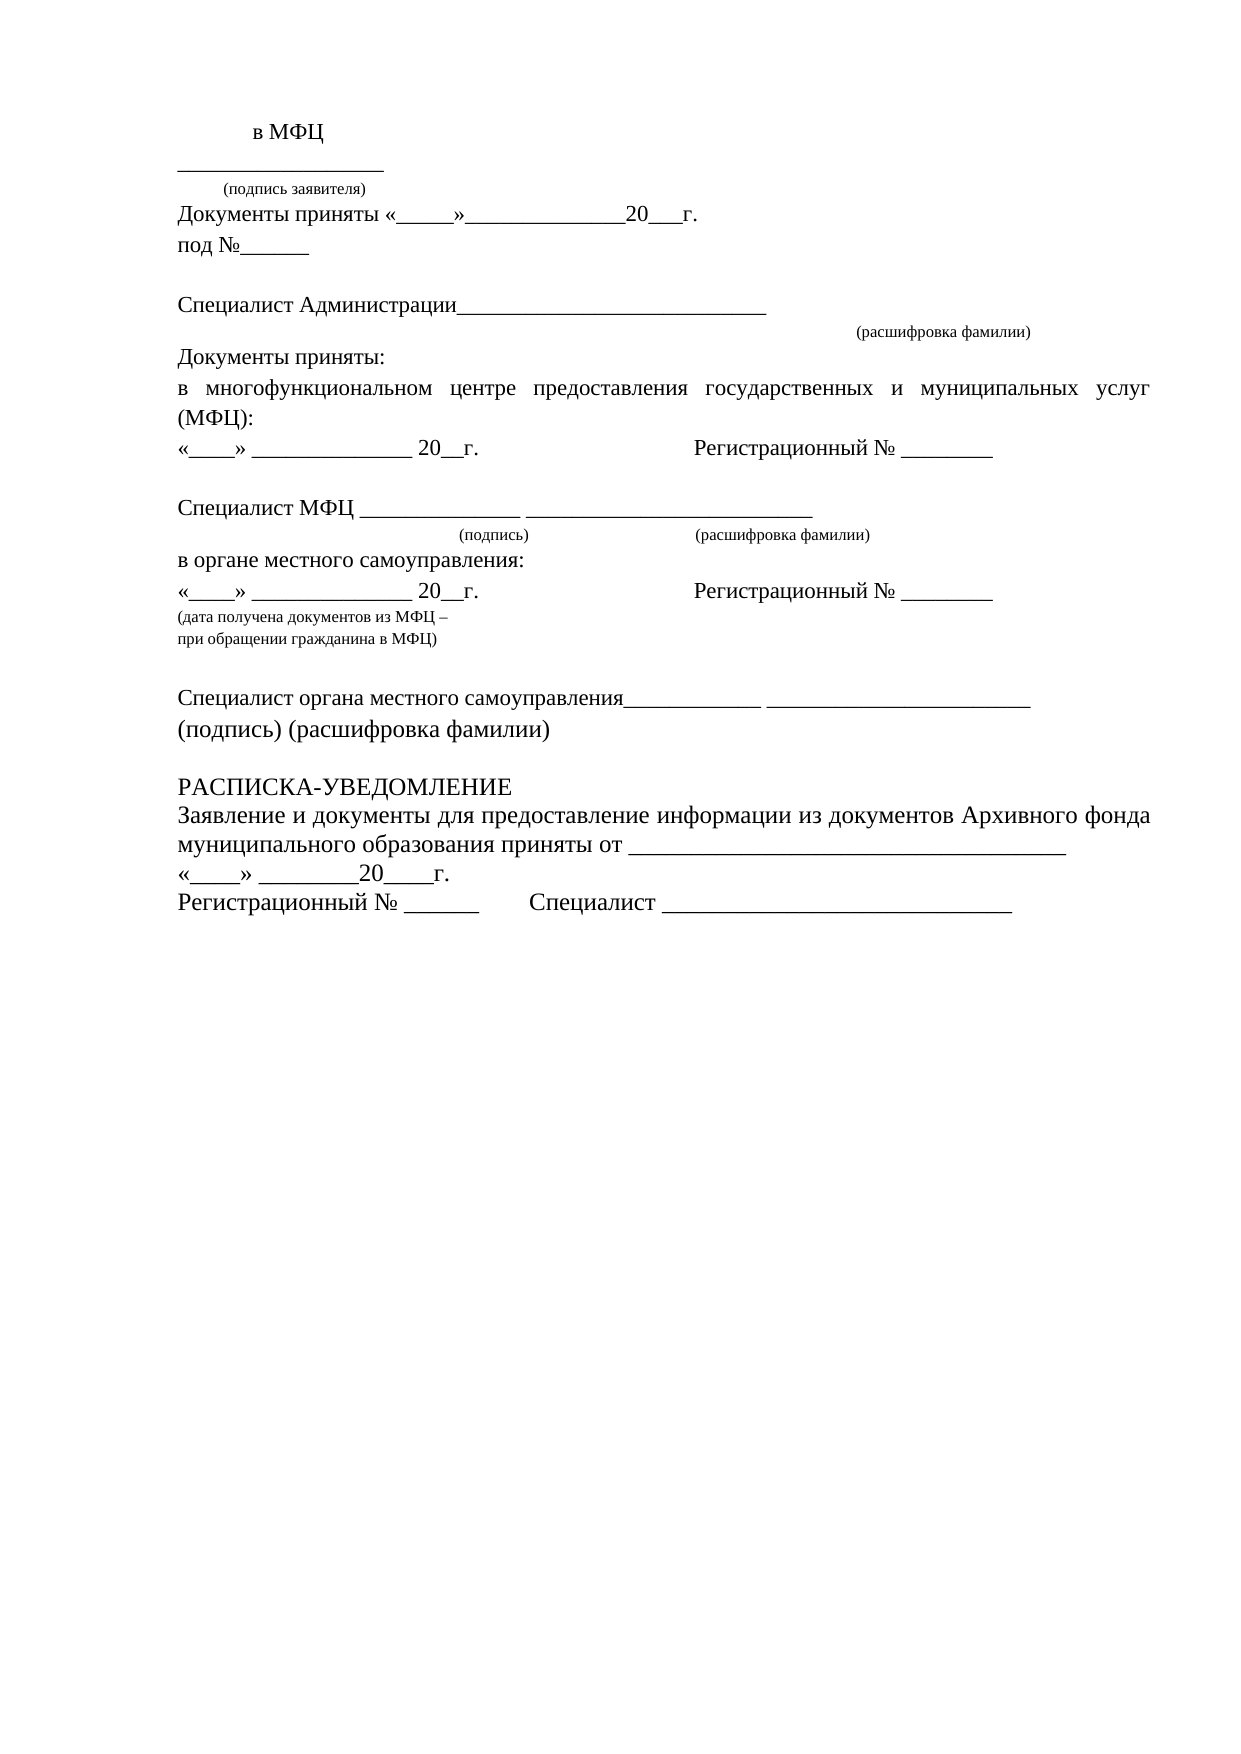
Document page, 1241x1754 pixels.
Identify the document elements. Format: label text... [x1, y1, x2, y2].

text (подпись заявителя) [177, 178, 1152, 198]
text Документы приняты «_____»______________20___г. [177, 201, 1152, 227]
text в многофункциональном центре предоставления государственных и муниципальных услуг (МФЦ): [177, 373, 1152, 430]
text Документы приняты: [177, 343, 1152, 370]
text РАСПИСКА-УВЕДОМЛЕНИЕ [177, 772, 1152, 800]
text «____» ________20____г. [177, 858, 1152, 887]
text Специалист Администрации___________________________ [177, 291, 1152, 317]
text (подпись) (расшифровка фамилии) [177, 714, 1152, 743]
text в МФЦ [177, 118, 1152, 144]
text «____» ______________ 20__г. Регистрационный № ________ [177, 434, 1152, 460]
text (подпись) (расшифровка фамилии) [177, 524, 1152, 544]
text в органе местного самоуправления: [177, 547, 1152, 573]
text Специалист МФЦ ______________ _________________________ [177, 494, 1152, 521]
text под №______ [177, 231, 1152, 257]
text при обращении гражданина в МФЦ) [177, 629, 1152, 648]
text (дата получена документов из МФЦ – [177, 607, 1152, 626]
text Заявление и документы для предоставление информации из документов Архивного фонда муниципального образования приняты от ___________________________________ [177, 800, 1152, 858]
text (расшифровка фамилии) [620, 321, 1152, 341]
text __________________ [177, 148, 1152, 175]
text «____» ______________ 20__г. Регистрационный № ________ [177, 577, 1152, 603]
text Регистрационный № ______ Специалист ____________________________ [177, 887, 1152, 915]
text Специалист органа местного самоуправления____________ _______________________ [177, 684, 1152, 710]
